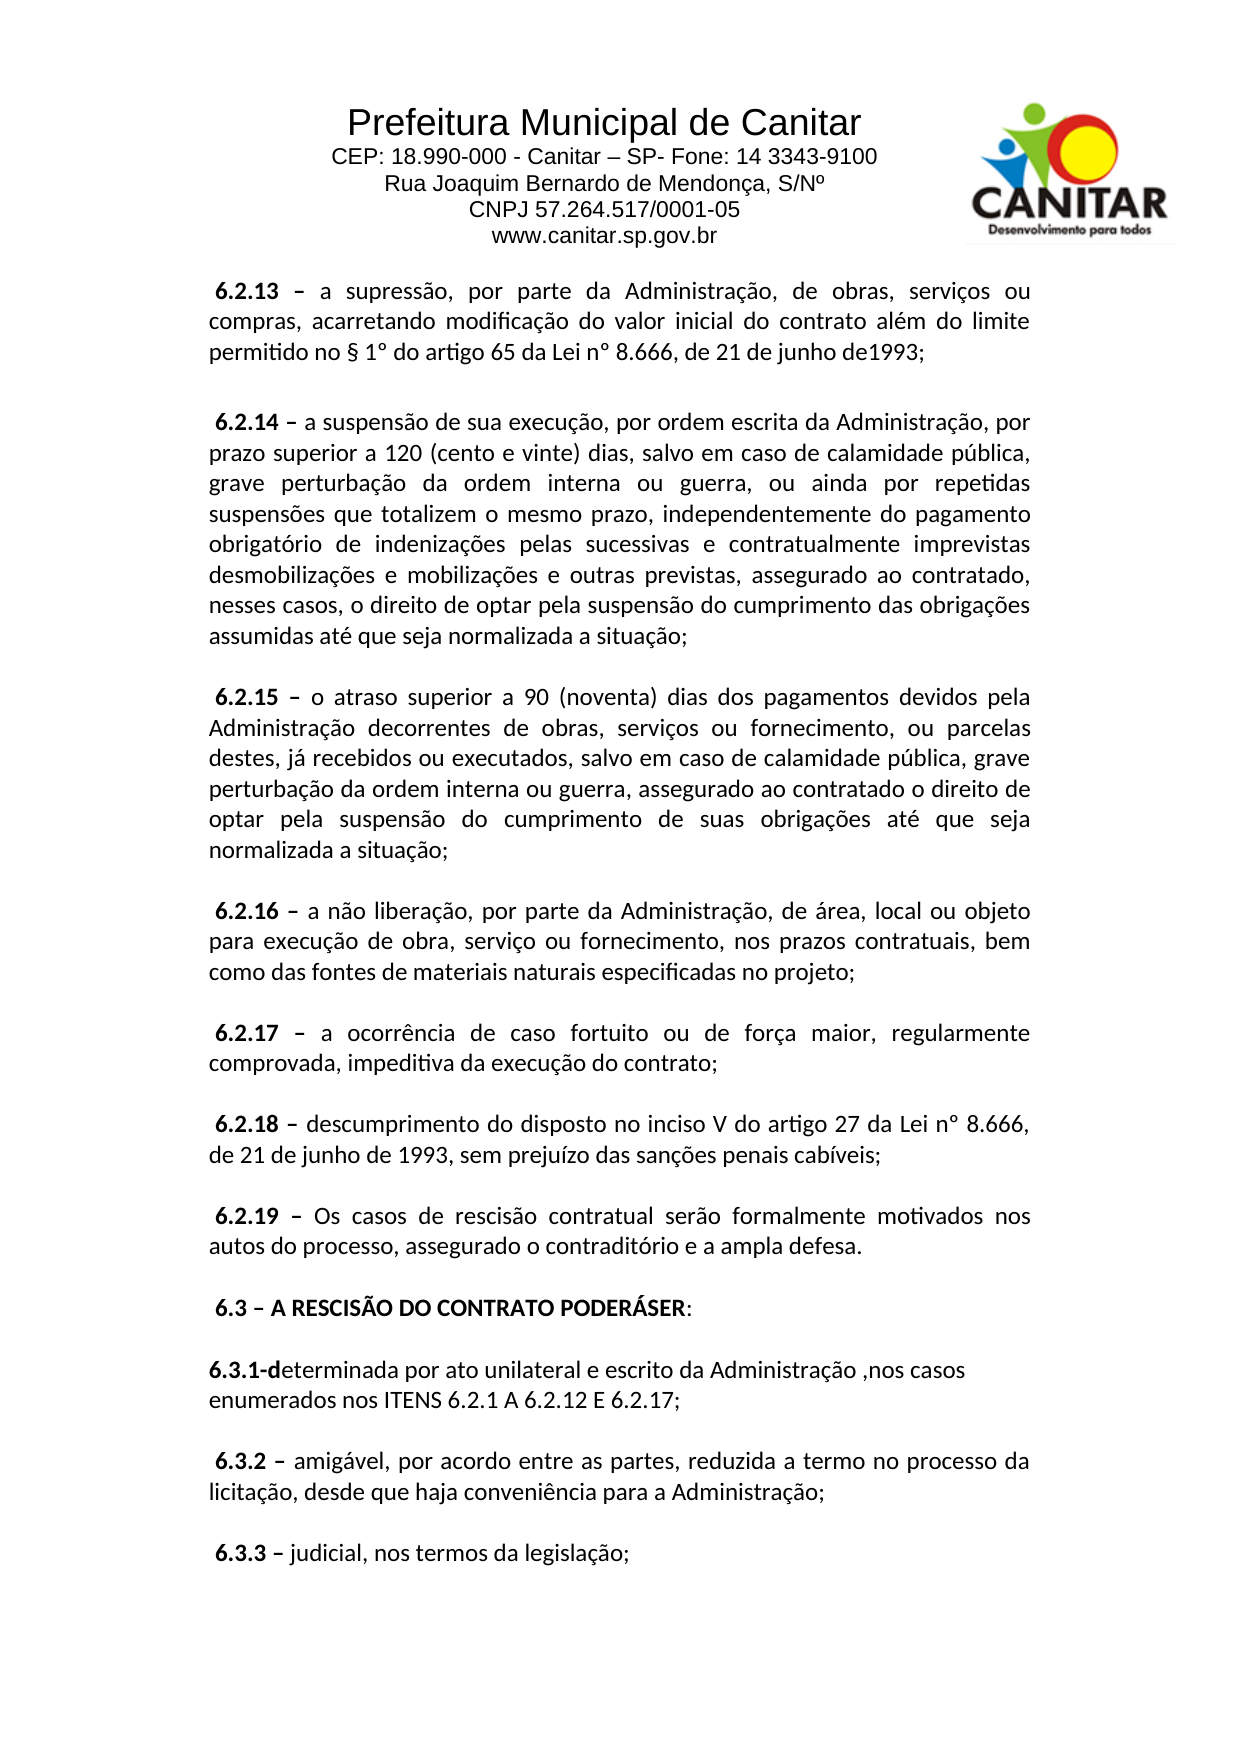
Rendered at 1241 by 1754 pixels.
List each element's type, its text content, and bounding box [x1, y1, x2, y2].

text 6.3.1-determinada por ato unilateral e escrito da Administração ,nos casos enumerados nos ITENS 6.2.1 A 6.2.12 E 6.2.17; [208, 1354, 1063, 1415]
list 6.2.15 – o atraso superior a 90 (noventa) dias dos pagamentos devidos pela Administração decorrentes de obras, serviços ou fornecimento, ou parcelas destes, já recebidos ou executados, salvo em caso de calamidade pública, grave perturbação da ordem interna ou guerra, assegurado ao contratado o direito de optar pela suspensão do cumprimento de suas obrigações até que seja normalizada a situação; [208, 681, 1032, 864]
list 6.2.18 – descumprimento do disposto no inciso V do artigo 27 da Lei nº 8.666, de 21 de junho de 1993, sem prejuízo das sanções penais cabíveis; [208, 1108, 1031, 1169]
list 6.3 – A RESCISÃO DO CONTRATO PODERÁSER: [177, 1292, 1063, 1322]
list 6.3.3 – judicial, nos termos da legislação; [208, 1537, 1063, 1567]
list 6.2.16 – a não liberação, por parte da Administração, de área, local ou objeto para execução de obra, serviço ou fornecimento, nos prazos contratuais, bem como das fontes de materiais naturais especificadas no projeto; [208, 895, 1032, 986]
list 6.2.14 – a suspensão de sua execução, por ordem escrita da Administração, por prazo superior a 120 (cento e vinte) dias, salvo em caso de calamidade pública, grave perturbação da ordem interna ou guerra, ou ainda por repetidas suspensões que totalizem o mesmo prazo, independentemente do pagamento obrigatório de indenizações pelas sucessivas e contratualmente imprevistas desmobilizações e mobilizações e outras previstas, assegurado ao contratado, nesses casos, o direito de optar pela suspensão do cumprimento das obrigações assumidas até que seja normalizada a situação; [208, 406, 1032, 651]
list 6.2.17 – a ocorrência de caso fortuito ou de força maior, regularmente comprovada, impeditiva da execução do contrato; [208, 1017, 1031, 1078]
list 6.3.2 – amigável, por acordo entre as partes, reduzida a termo no processo da licitação, desde que haja conveniência para a Administração; [208, 1445, 1031, 1506]
list 6.2.19 – Os casos de rescisão contratual serão formalmente motivados nos autos do processo, assegurado o contraditório e a ampla defesa. [208, 1200, 1032, 1261]
picture [965, 101, 1176, 246]
list 6.2.13 – a supressão, por parte da Administração, de obras, serviços ou compras, acarretando modificação do valor inicial do contrato além do limite permitido no § 1º do artigo 65 da Lei nº 8.666, de 21 de junho de1993; [208, 275, 1032, 367]
